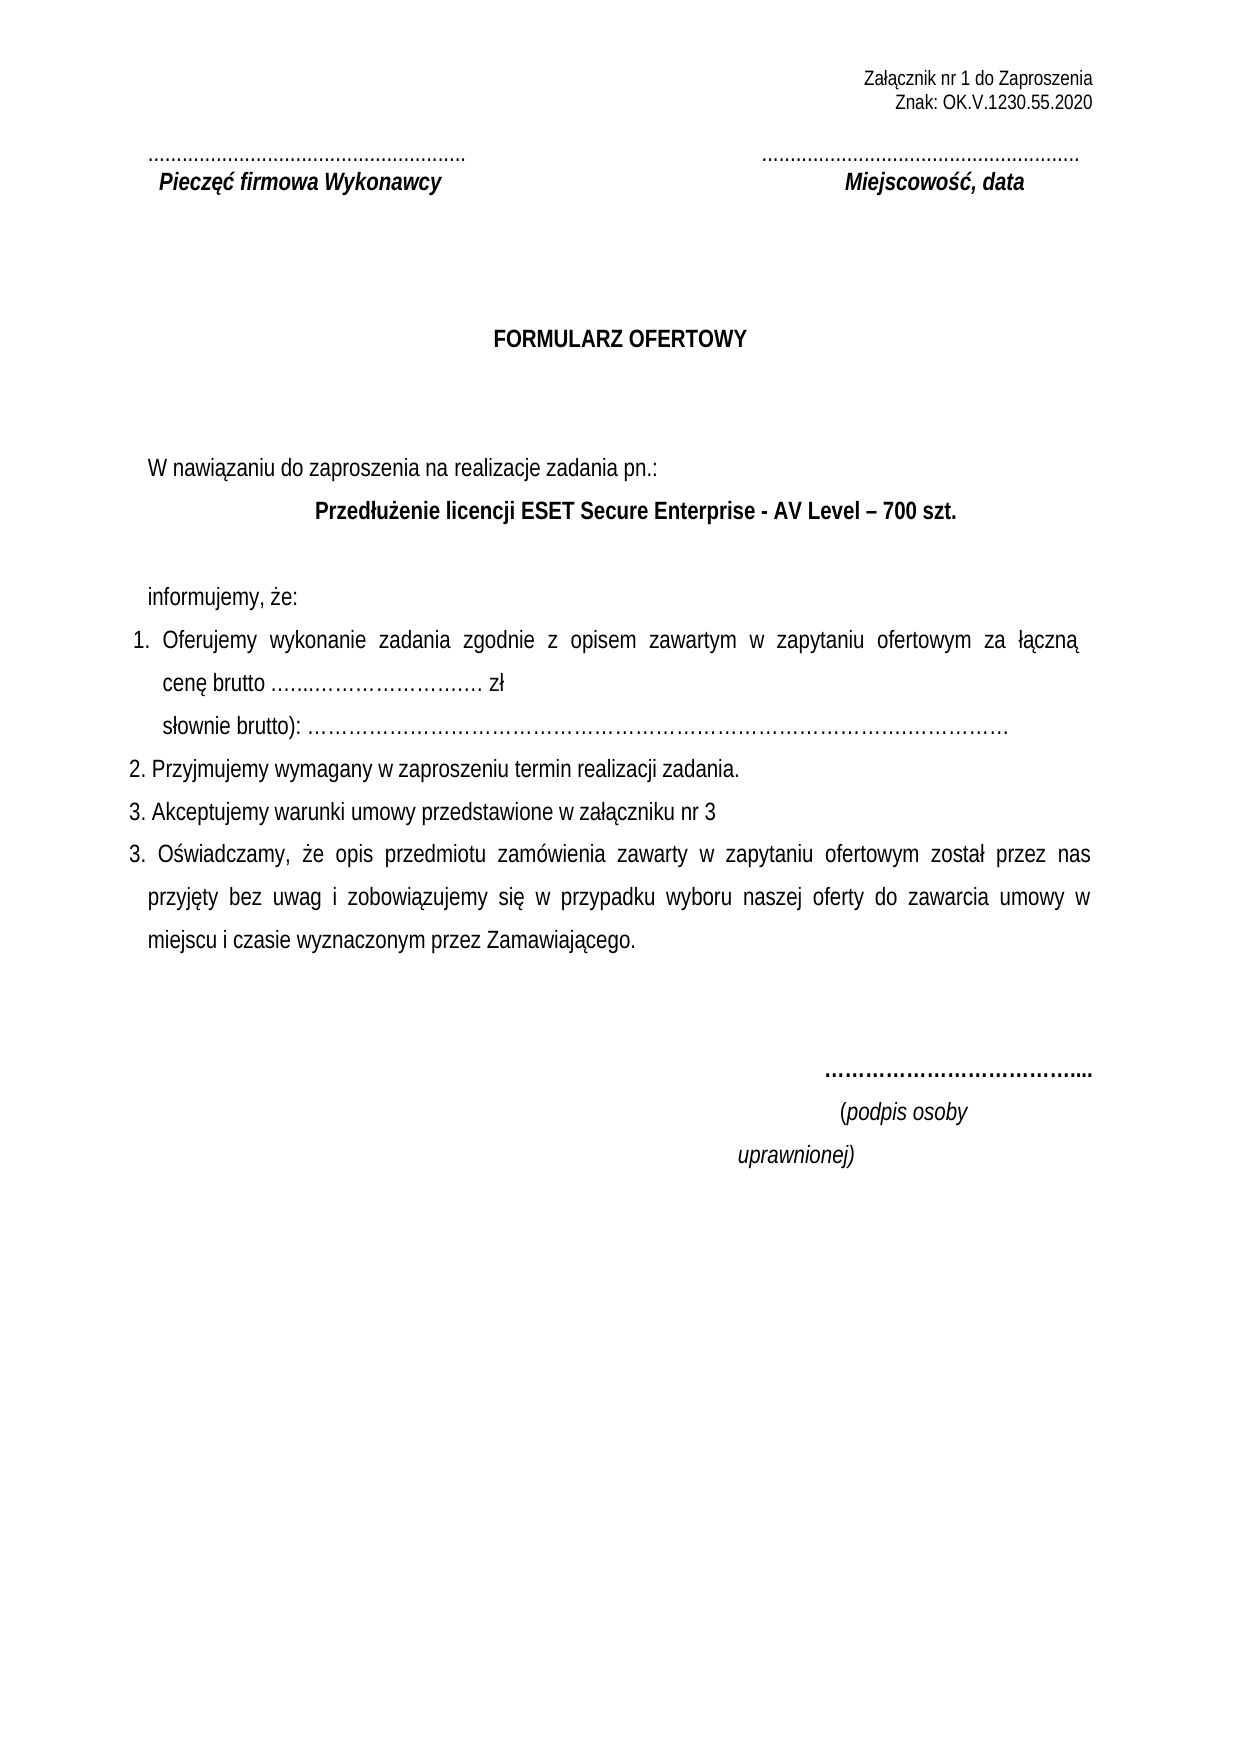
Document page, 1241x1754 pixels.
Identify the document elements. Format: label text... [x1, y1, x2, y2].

text Znak: OK.V.1230.55.2020 [148, 90, 1093, 114]
text Przedłużenie licencji ESET Secure Enterprise - AV Level – 700 szt. [148, 496, 1093, 567]
text ........................................................ ........................................................ [148, 138, 1093, 167]
text W nawiązaniu do zaproszenia na realizacje zadania pn.: [148, 453, 1093, 481]
list Oferujemy wykonanie zadania zgodnie z opisem zawartym w zapytaniu ofertowym za łączną cenę brutto .…...………………….… zł [133, 625, 1093, 696]
text informujemy, że: [148, 582, 1093, 611]
text (podpis osoby uprawnionej) [738, 1097, 1093, 1168]
list słownie brutto): …………………………………………………………………………….…………… [133, 711, 1093, 739]
text Pieczęć firmowa Wykonawcy Miejscowość, data [148, 167, 1093, 195]
text 3. Oświadczamy, że opis przedmiotu zamówienia zawarty w zapytaniu ofertowym został przez nas przyjęty bez uwag i zobowiązujemy się w przypadku wyboru naszej oferty do zawarcia umowy w miejscu i czasie wyznaczonym przez Zamawiającego. [129, 839, 1093, 954]
list 2. Przyjmujemy wymagany w zaproszeniu termin realizacji zadania. [129, 753, 1093, 782]
text FORMULARZ OFERTOWY [148, 324, 1093, 353]
text ……………………………….... [148, 1054, 1093, 1083]
text Załącznik nr 1 do Zaproszenia [148, 66, 1093, 90]
list 3. Akceptujemy warunki umowy przedstawione w załączniku nr 3 [129, 796, 1093, 825]
